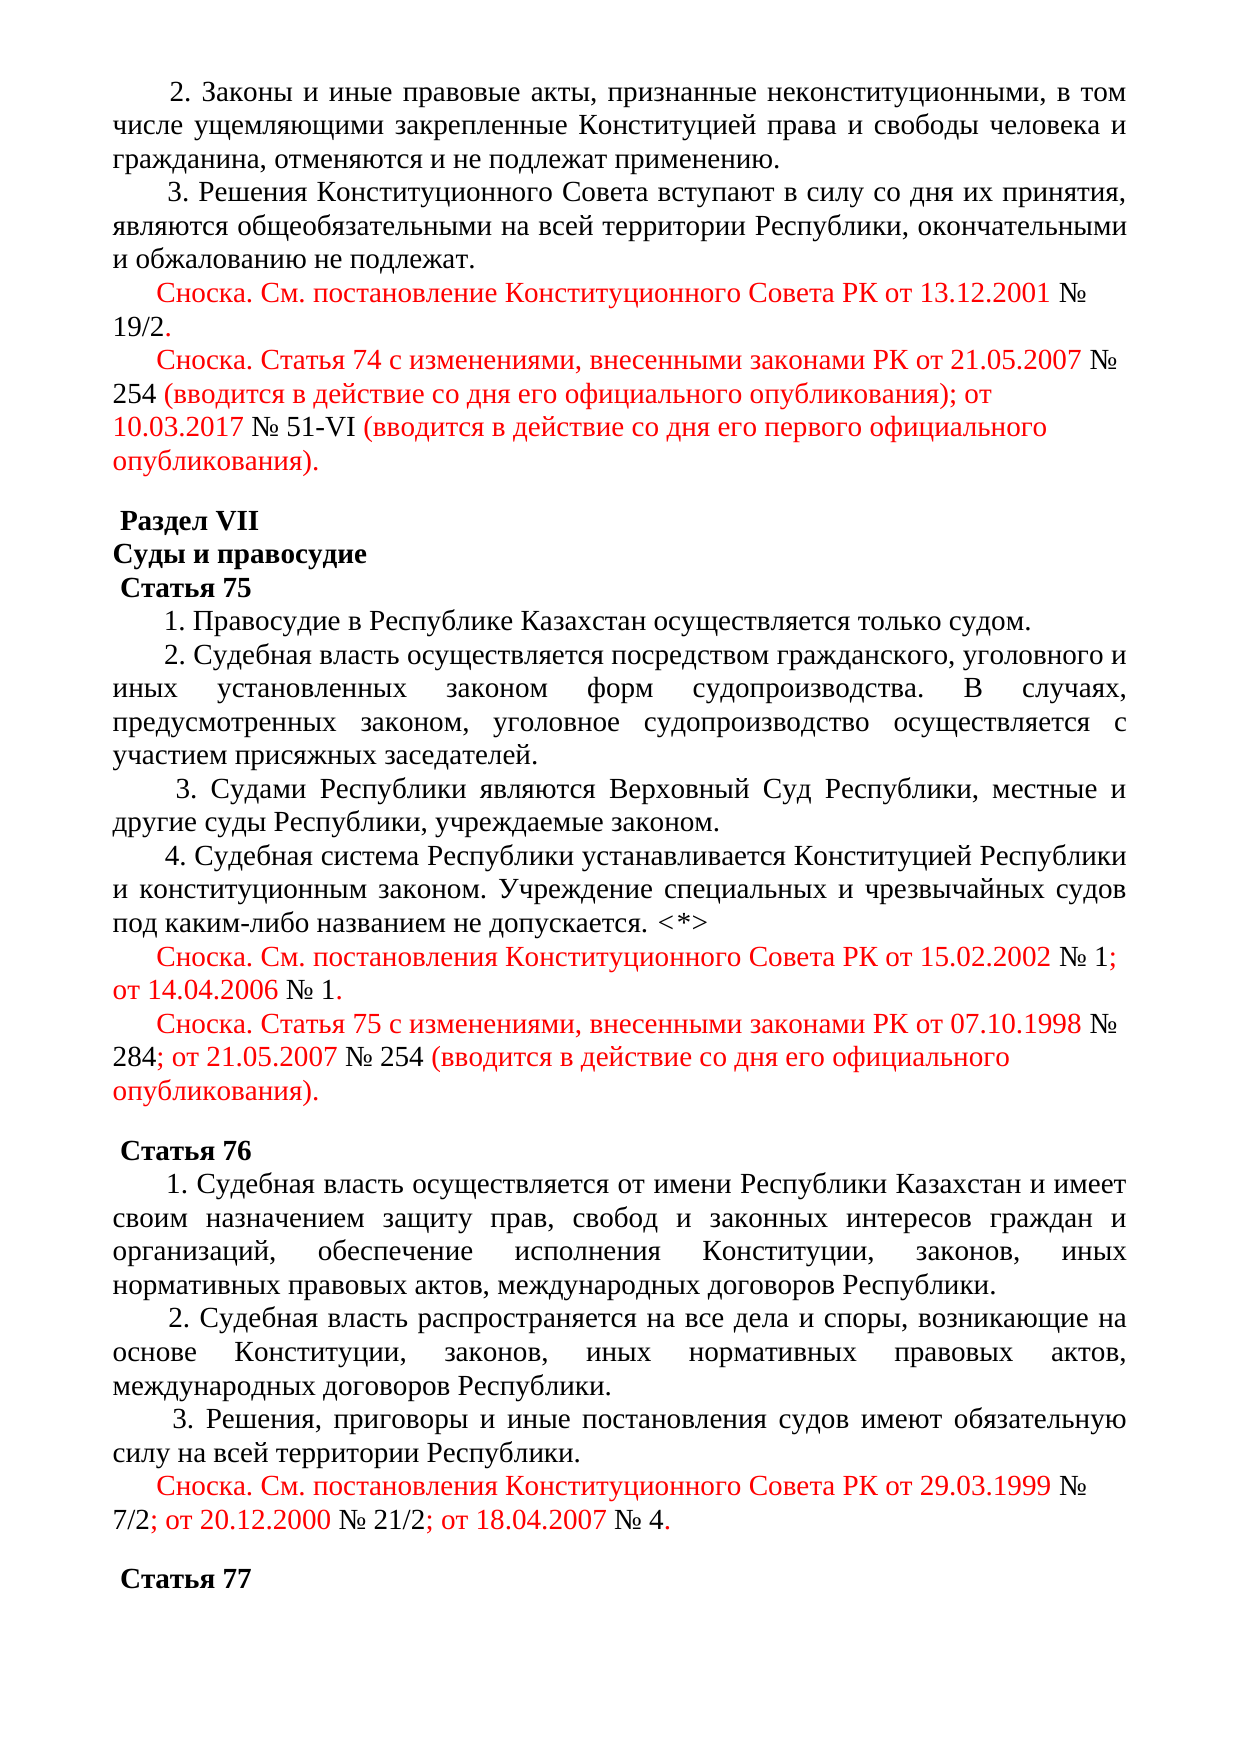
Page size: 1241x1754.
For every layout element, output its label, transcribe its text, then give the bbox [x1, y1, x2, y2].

text 3. Решения Конституционного Совета вступают в силу со дня их принятия, являются общеобязательными на всей территории Республики, окончательными и обжалованию не подлежат. [112, 174, 1128, 275]
text 2. Судебная власть распространяется на все дела и споры, возникающие на основе Конституции, законов, иных нормативных правовых актов, международных договоров Республики. [112, 1301, 1128, 1401]
text 2. Законы и иные правовые акты, признанные неконституционными, в том числе ущемляющими закрепленные Конституцией права и свободы человека и гражданина, отменяются и не подлежат применению. [112, 74, 1128, 174]
text 2. Судебная власть осуществляется посредством гражданского, уголовного и иных установленных законом форм судопроизводства. В случаях, предусмотренных законом, уголовное судопроизводство осуществляется с участием присяжных заседателей. [112, 637, 1128, 771]
text 1. Правосудие в Республике Казахстан осуществляется только судом. [112, 603, 1128, 637]
text Статья 77 [112, 1562, 1128, 1595]
text 1. Судебная власть осуществляется от имени Республики Казахстан и имеет своим назначением защиту прав, свобод и законных интересов граждан и организаций, обеспечение исполнения Конституции, законов, иных нормативных правовых актов, международных договоров Республики. [112, 1166, 1128, 1301]
text Раздел VII Суды и правосудие [112, 503, 1128, 570]
text Статья 75 [112, 570, 1128, 603]
text 3. Судами Республики являются Верховный Суд Республики, местные и другие суды Республики, учреждаемые законом. [112, 771, 1128, 838]
text Сноска. См. постановления Конституционного Совета РК от 29.03.1999 № 7/2; от 20.12.2000 № 21/2; от 18.04.2007 № 4. [112, 1468, 1128, 1562]
text Сноска. См. постановления Конституционного Совета РК от 15.02.2002 № 1; от 14.04.2006 № 1. Сноска. Статья 75 с изменениями, внесенными законами РК от 07.10.1998 № 284; от 21.05.2007 № 254 (вводится в действие со дня его официального опубликования). [112, 939, 1128, 1133]
text Статья 76 [112, 1133, 1128, 1166]
text 4. Судебная система Республики устанавливается Конституцией Республики и конституционным законом. Учреждение специальных и чрезвычайных судов под каким-либо названием не допускается. <*> [112, 838, 1128, 939]
text 3. Решения, приговоры и иные постановления судов имеют обязательную силу на всей территории Республики. [112, 1401, 1128, 1468]
text Сноска. См. постановление Конституционного Совета РК от 13.12.2001 № 19/2. Сноска. Статья 74 с изменениями, внесенными законами РК от 21.05.2007 № 254 (вводится в действие со дня его официального опубликования); от 10.03.2017 № 51-VI (вводится в действие со дня его первого официального опубликования). [112, 275, 1128, 503]
